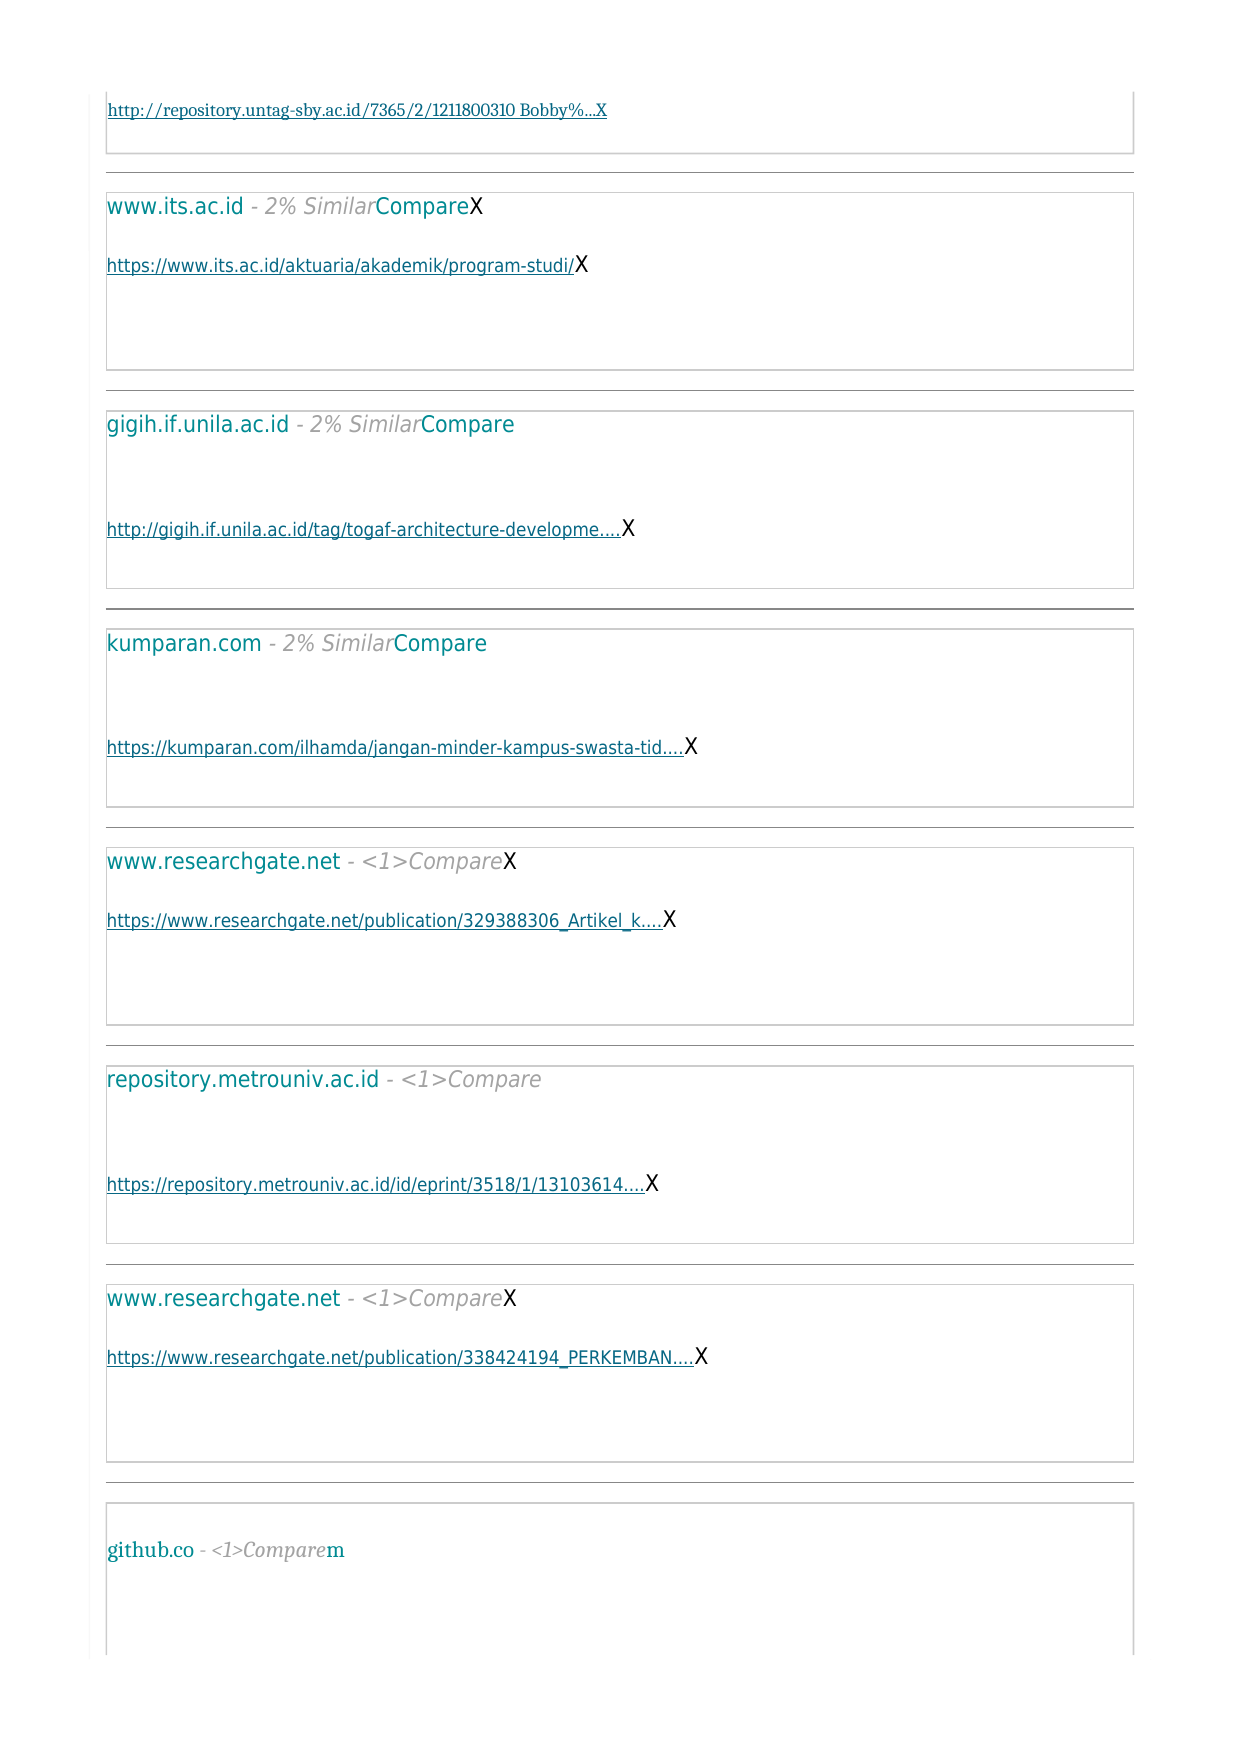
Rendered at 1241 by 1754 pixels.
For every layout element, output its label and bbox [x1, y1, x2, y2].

picture [155, 103, 161, 117]
picture [616, 1180, 622, 1191]
picture [425, 103, 431, 117]
picture [146, 103, 152, 117]
picture [552, 1353, 558, 1364]
picture [363, 103, 369, 117]
picture [520, 1353, 526, 1364]
picture [407, 103, 413, 117]
picture [485, 1177, 491, 1184]
picture [571, 103, 580, 117]
picture [108, 103, 115, 114]
